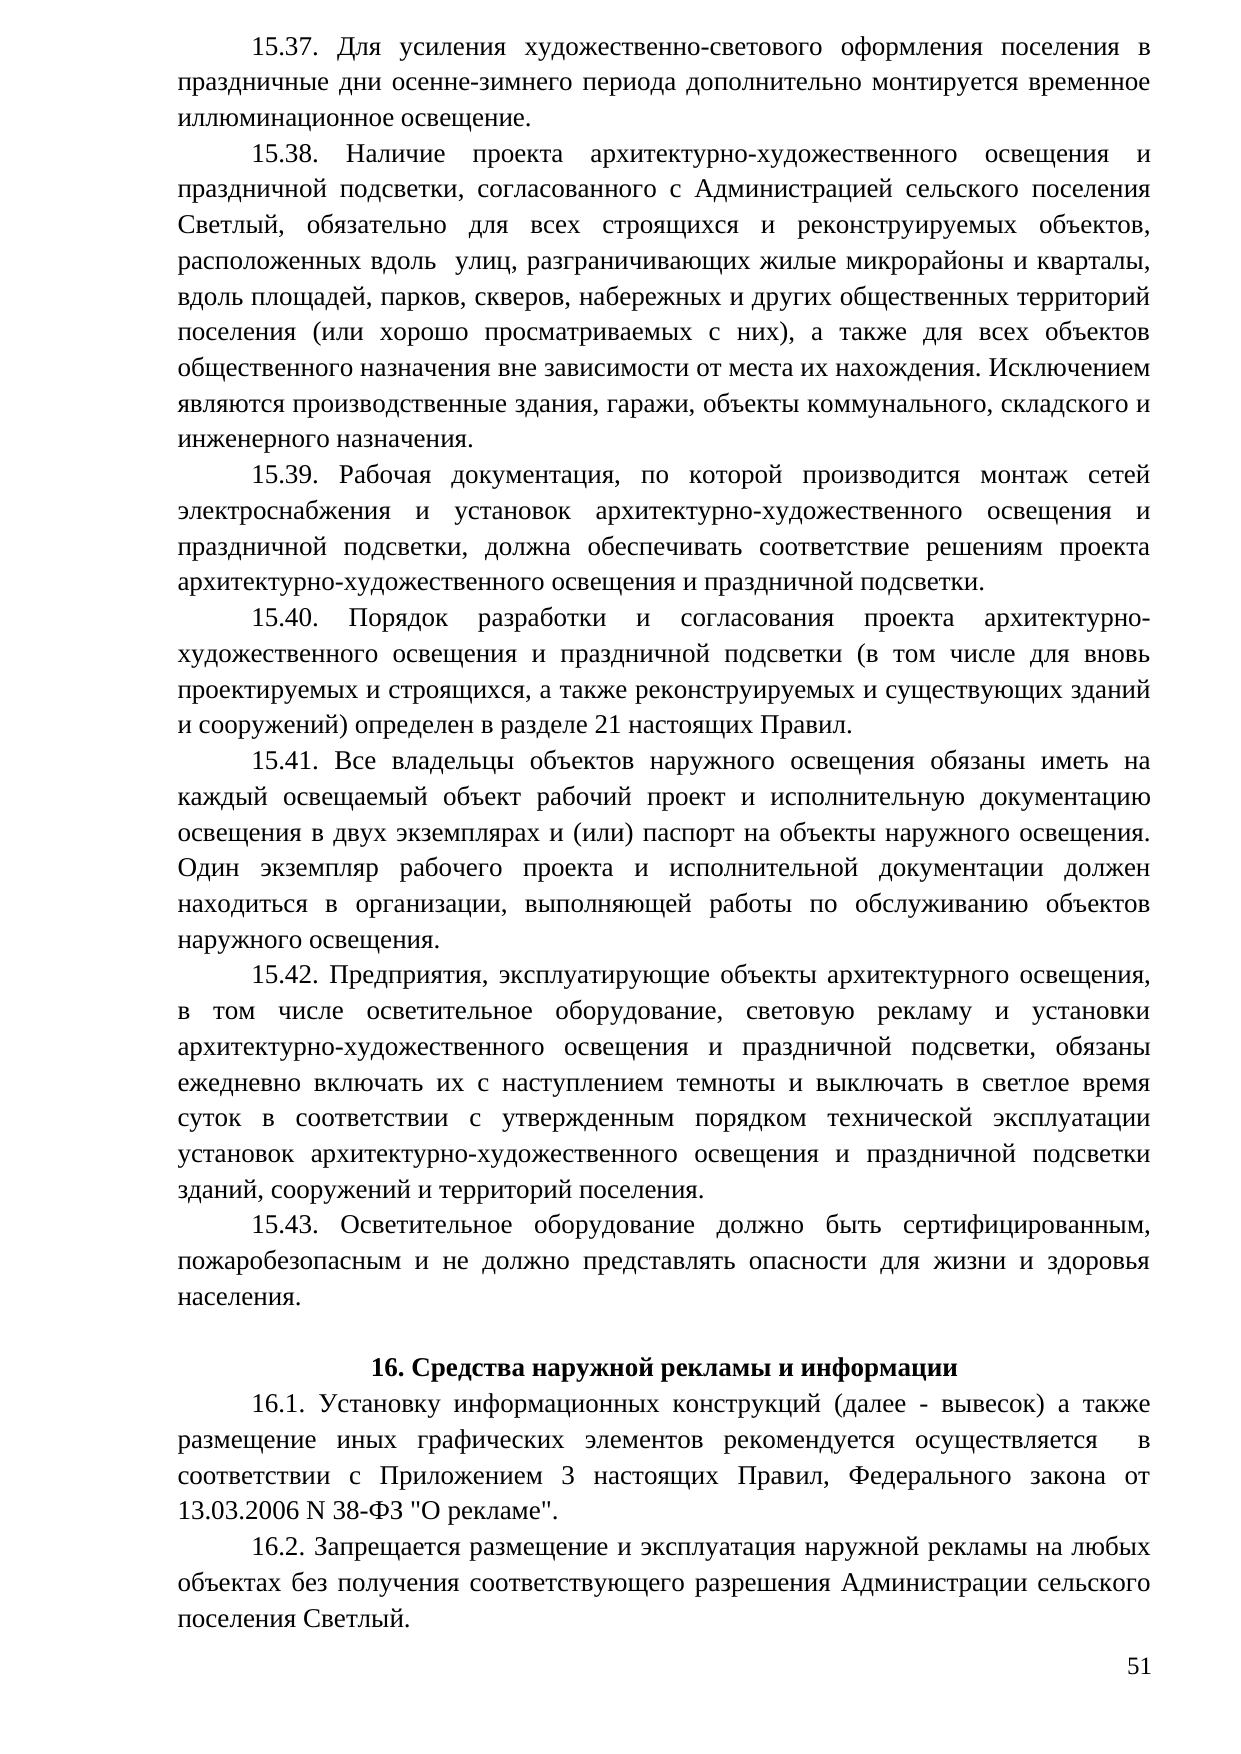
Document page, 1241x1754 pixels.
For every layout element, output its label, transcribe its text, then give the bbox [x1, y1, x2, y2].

text 15.43. Осветительное оборудование должно быть сертифицированным, пожаробезопасным и не должно представлять опасности для жизни и здоровья населения. [177, 1209, 1152, 1311]
text 16.1. Установку информационных конструкций (далее - вывесок) а также размещение иных графических элементов рекомендуется осуществляется в соответствии с Приложением 3 настоящих Правил, Федерального закона от 13.03.2006 N 38-ФЗ "О рекламе". [177, 1387, 1152, 1526]
text 15.42. Предприятия, эксплуатирующие объекты архитектурного освещения, в том числе осветительное оборудование, световую рекламу и установки архитектурно-художественного освещения и праздничной подсветки, обязаны ежедневно включать их с наступлением темноты и выключать в светлое время суток в соответствии с утвержденным порядком технической эксплуатации установок архитектурно-художественного освещения и праздничной подсветки зданий, сооружений и территорий поселения. [177, 958, 1152, 1204]
text 15.37. Для усиления художественно-светового оформления поселения в праздничные дни осенне-зимнего периода дополнительно монтируется временное иллюминационное освещение. [177, 29, 1152, 132]
text 15.41. Все владельцы объектов наружного освещения обязаны иметь на каждый освещаемый объект рабочий проект и исполнительную документацию освещения в двух экземплярах и (или) паспорт на объекты наружного освещения. Один экземпляр рабочего проекта и исполнительной документации должен находиться в организации, выполняющей работы по обслуживанию объектов наружного освещения. [177, 744, 1152, 954]
text 15.38. Наличие проекта архитектурно-художественного освещения и праздничной подсветки, согласованного с Администрацией сельского поселения Светлый, обязательно для всех строящихся и реконструируемых объектов, расположенных вдоль улиц, разграничивающих жилые микрорайоны и кварталы, вдоль площадей, парков, скверов, набережных и других общественных территорий поселения (или хорошо просматриваемых с них), а также для всех объектов общественного назначения вне зависимости от места их нахождения. Исключением являются производственные здания, гаражи, объекты коммунального, складского и инженерного назначения. [177, 137, 1152, 454]
text 16. Средства наружной рекламы и информации [177, 1352, 1152, 1383]
text 16.2. Запрещается размещение и эксплуатация наружной рекламы на любых объектах без получения соответствующего разрешения Администрации сельского поселения Светлый. [177, 1530, 1152, 1633]
text 15.39. Рабочая документация, по которой производится монтаж сетей электроснабжения и установок архитектурно-художественного освещения и праздничной подсветки, должна обеспечивать соответствие решениям проекта архитектурно-художественного освещения и праздничной подсветки. [177, 458, 1152, 597]
text 15.40. Порядок разработки и согласования проекта архитектурно-художественного освещения и праздничной подсветки (в том числе для вновь проектируемых и строящихся, а также реконструируемых и существующих зданий и сооружений) определен в разделе 21 настоящих Правил. [177, 601, 1152, 739]
